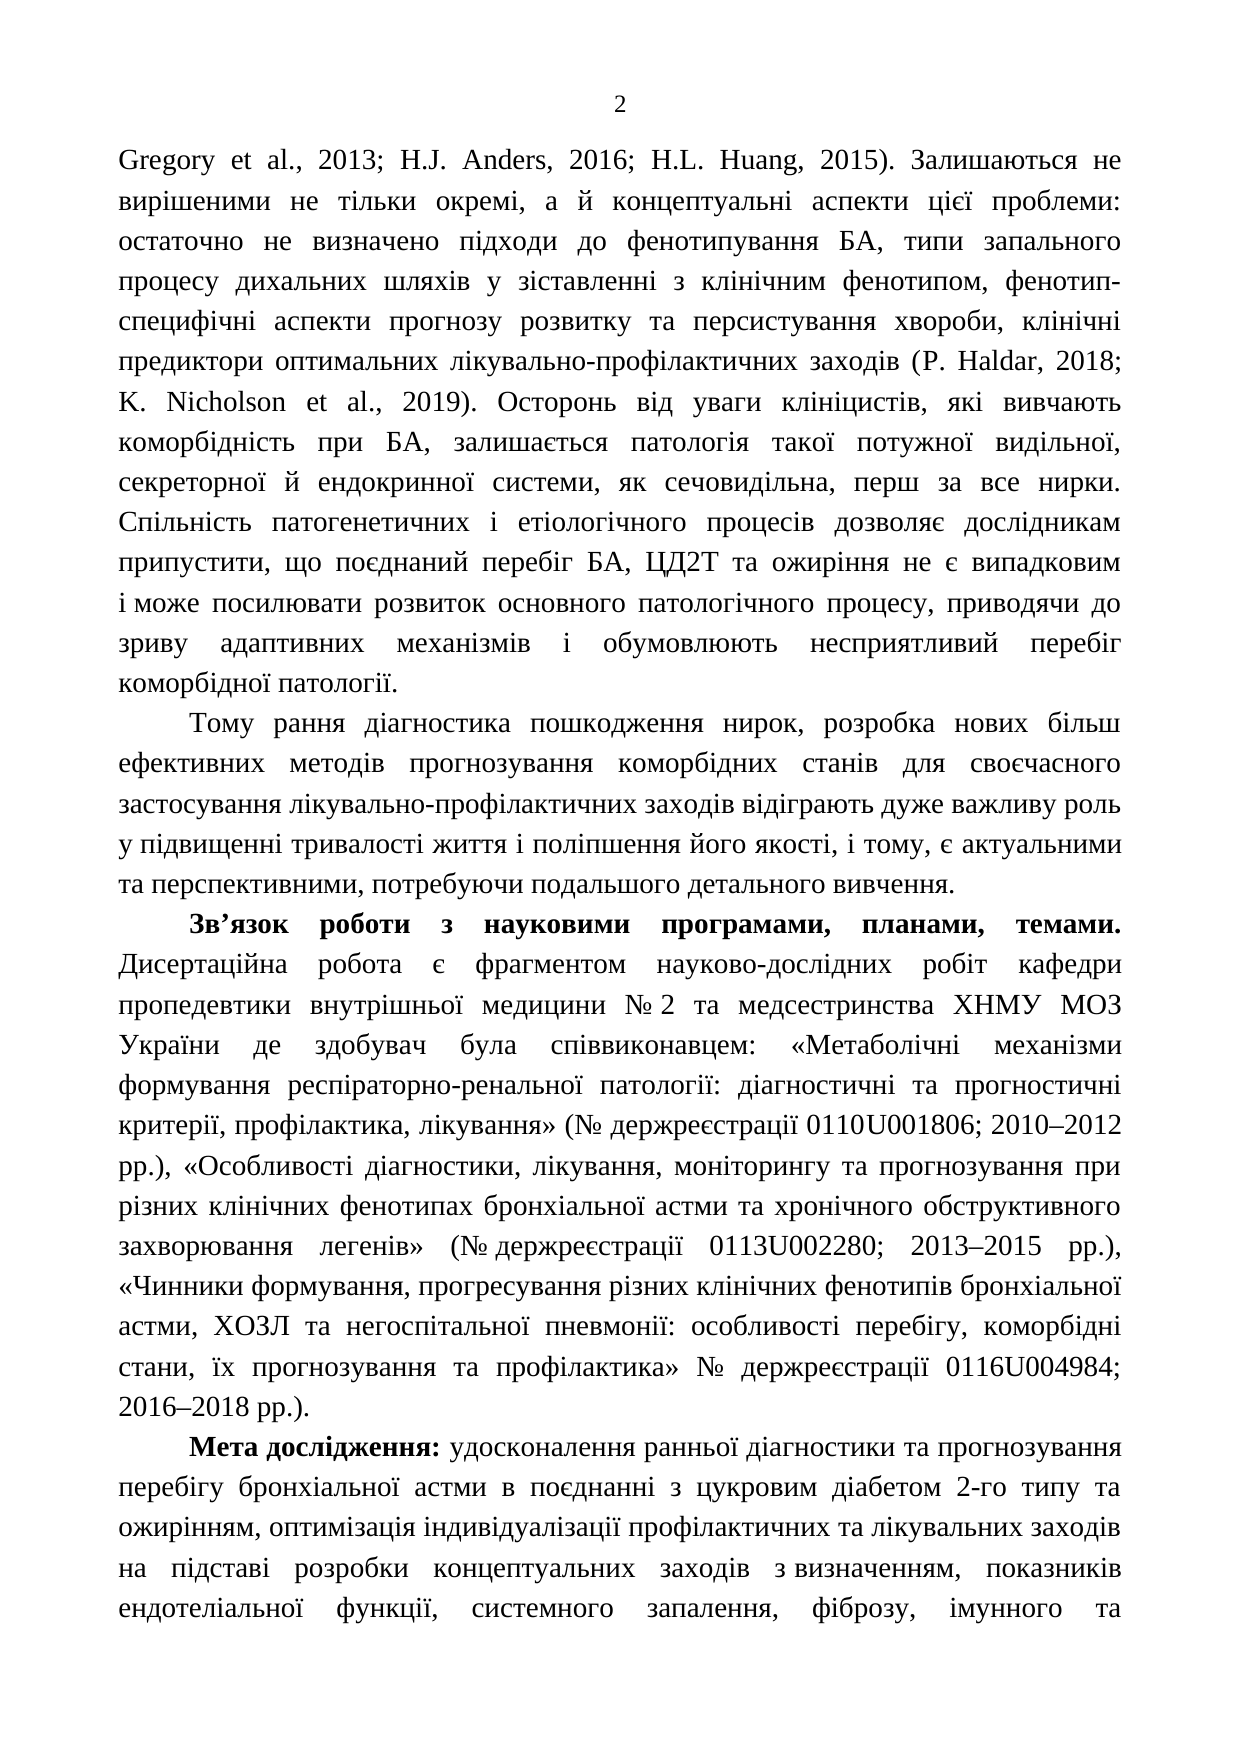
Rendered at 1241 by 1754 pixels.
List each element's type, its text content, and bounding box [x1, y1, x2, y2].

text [118, 142, 1122, 699]
text Зв’язок роботи з науковими програмами, планами, темами. Дисертаційна робота є фрагментом науково-дослідних робіт кафедри пропедевтики внутрішньої медицини № 2 та медсестринства ХНМУ МОЗ України де здобувач була співвиконавцем: «Метаболічні механізми формування респіраторно-ренальної патології: діагностичні та прогностичні критерії, профілактика, лікування» (№ держреєстрації 0110U001806; 2010–2012 рр.), «Особливості діагностики, лікування, моніторингу та прогнозування при різних клінічних фенотипах бронхіальної астми та хронічного обструктивного захворювання легенів» (№ держреєстрації 0113U002280; 2013–2015 рр.), «Чинники формування, прогресування різних клінічних фенотипів бронхіальної астми, ХОЗЛ та негоспітальної пневмонії: особливості перебігу, коморбідні стани, їх прогнозування та профілактика» № держреєстрації 0116U004984; 2016–2018 рр.). [118, 906, 1122, 1422]
text Тому рання діагностика пошкодження нирок, розробка нових більш ефективних методів прогнозування коморбідних станів для своєчасного застосування лікувально-профілактичних заходів відіграють дуже важливу роль у підвищенні тривалості життя і поліпшення його якості, і тому, є актуальними та перспективними, потребуючи подальшого детального вивчення. [118, 705, 1122, 900]
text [118, 1429, 1122, 1623]
